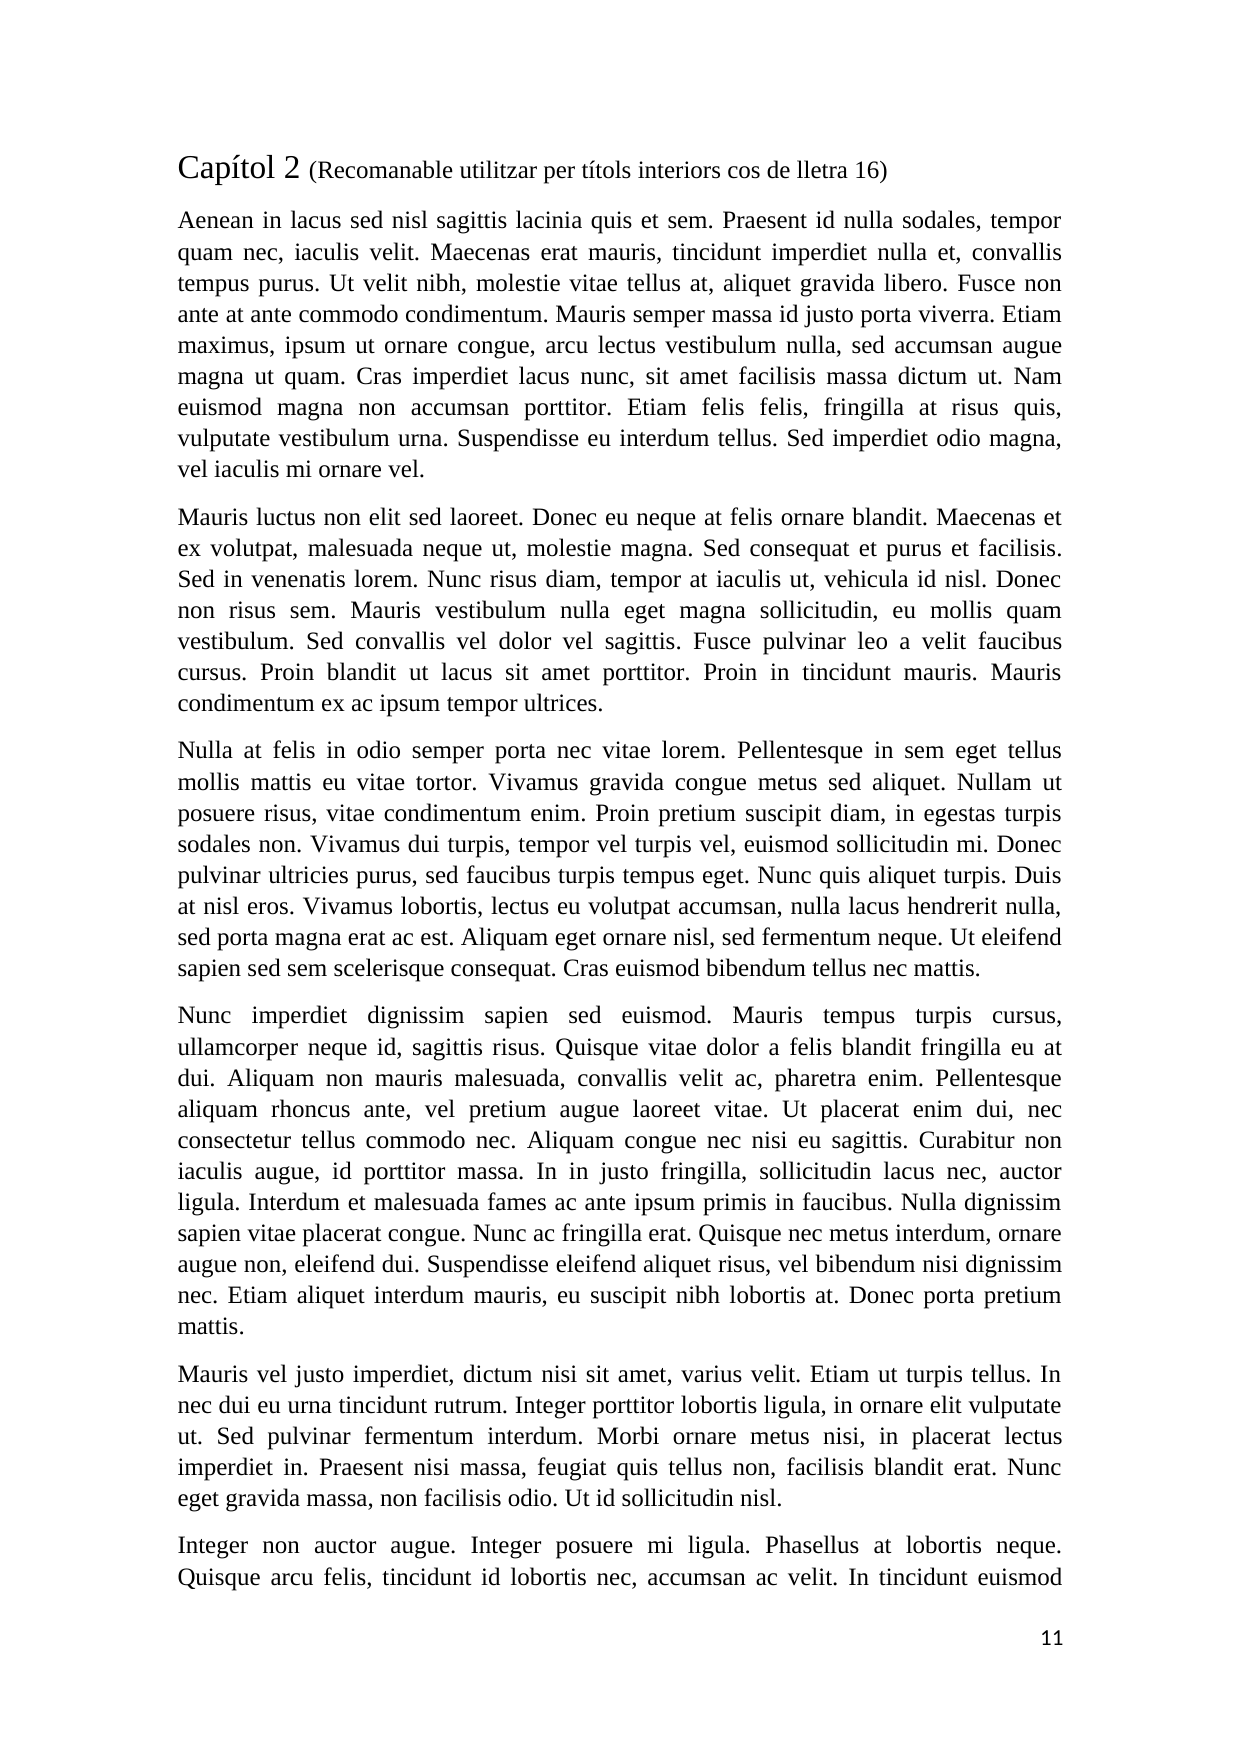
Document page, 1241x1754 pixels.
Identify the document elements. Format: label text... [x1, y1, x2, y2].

text Mauris luctus non elit sed laoreet. Donec eu neque at felis ornare blandit. Maecenas et ex volutpat, malesuada neque ut, molestie magna. Sed consequat et purus et facilisis. Sed in venenatis lorem. Nunc risus diam, tempor at iaculis ut, vehicula id nisl. Donec non risus sem. Mauris vestibulum nulla eget magna sollicitudin, eu mollis quam vestibulum. Sed convallis vel dolor vel sagittis. Fusce pulvinar leo a velit faucibus cursus. Proin blandit ut lacus sit amet porttitor. Proin in tincidunt mauris. Mauris condimentum ex ac ipsum tempor ultrices. [177, 502, 1063, 717]
text Aenean in lacus sed nisl sagittis lacinia quis et sem. Praesent id nulla sodales, tempor quam nec, iaculis velit. Maecenas erat mauris, tincidunt imperdiet nulla et, convallis tempus purus. Ut velit nibh, molestie vitae tellus at, aliquet gravida libero. Fusce non ante at ante commodo condimentum. Mauris semper massa id justo porta viverra. Etiam maximus, ipsum ut ornare congue, arcu lectus vestibulum nulla, sed accumsan augue magna ut quam. Cras imperdiet lacus nunc, sit amet facilisis massa dictum ut. Nam euismod magna non accumsan porttitor. Etiam felis felis, fringilla at risus quis, vulputate vestibulum urna. Suspendisse eu interdum tellus. Sed imperdiet odio magna, vel iaculis mi ornare vel. [177, 206, 1063, 483]
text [177, 1531, 1063, 1590]
text Nulla at felis in odio semper porta nec vitae lorem. Pellentesque in sem eget tellus mollis mattis eu vitae tortor. Vivamus gravida congue metus sed aliquet. Nullam ut posuere risus, vitae condimentum enim. Proin pretium suscipit diam, in egestas turpis sodales non. Vivamus dui turpis, tempor vel turpis vel, euismod sollicitudin mi. Donec pulvinar ultricies purus, sed faucibus turpis tempus eget. Nunc quis aliquet turpis. Duis at nisl eros. Vivamus lobortis, lectus eu volutpat accumsan, nulla lacus hendrerit nulla, sed porta magna erat ac est. Aliquam eget ornare nisl, sed fermentum neque. Ut eleifend sapien sed sem scelerisque consequat. Cras euismod bibendum tellus nec mattis. [177, 736, 1063, 982]
text Nunc imperdiet dignissim sapien sed euismod. Mauris tempus turpis cursus, ullamcorper neque id, sagittis risus. Quisque vitae dolor a felis blandit fringilla eu at dui. Aliquam non mauris malesuada, convallis velit ac, pharetra enim. Pellentesque aliquam rhoncus ante, vel pretium augue laoreet vitae. Ut placerat enim dui, nec consectetur tellus commodo nec. Aliquam congue nec nisi eu sagittis. Curabitur non iaculis augue, id porttitor massa. In in justo fringilla, sollicitudin lacus nec, auctor ligula. Interdum et malesuada fames ac ante ipsum primis in faucibus. Nulla dignissim sapien vitae placerat congue. Nunc ac fringilla erat. Quisque nec metus interdum, ornare augue non, eleifend dui. Suspendisse eleifend aliquet risus, vel bibendum nisi dignissim nec. Etiam aliquet interdum mauris, eu suscipit nibh lobortis at. Donec porta pretium mattis. [177, 1001, 1063, 1340]
text Mauris vel justo imperdiet, dictum nisi sit amet, varius velit. Etiam ut turpis tellus. In nec dui eu urna tincidunt rutrum. Integer porttitor lobortis ligula, in ornare elit vulputate ut. Sed pulvinar fermentum interdum. Morbi ornare metus nisi, in placerat lectus imperdiet in. Praesent nisi massa, feugiat quis tellus non, facilisis blandit erat. Nunc eget gravida massa, non facilisis odio. Ut id sollicitudin nisl. [177, 1359, 1063, 1512]
text Capítol 2 (Recomanable utilitzar per títols interiors cos de lletra 16) [177, 148, 1063, 186]
